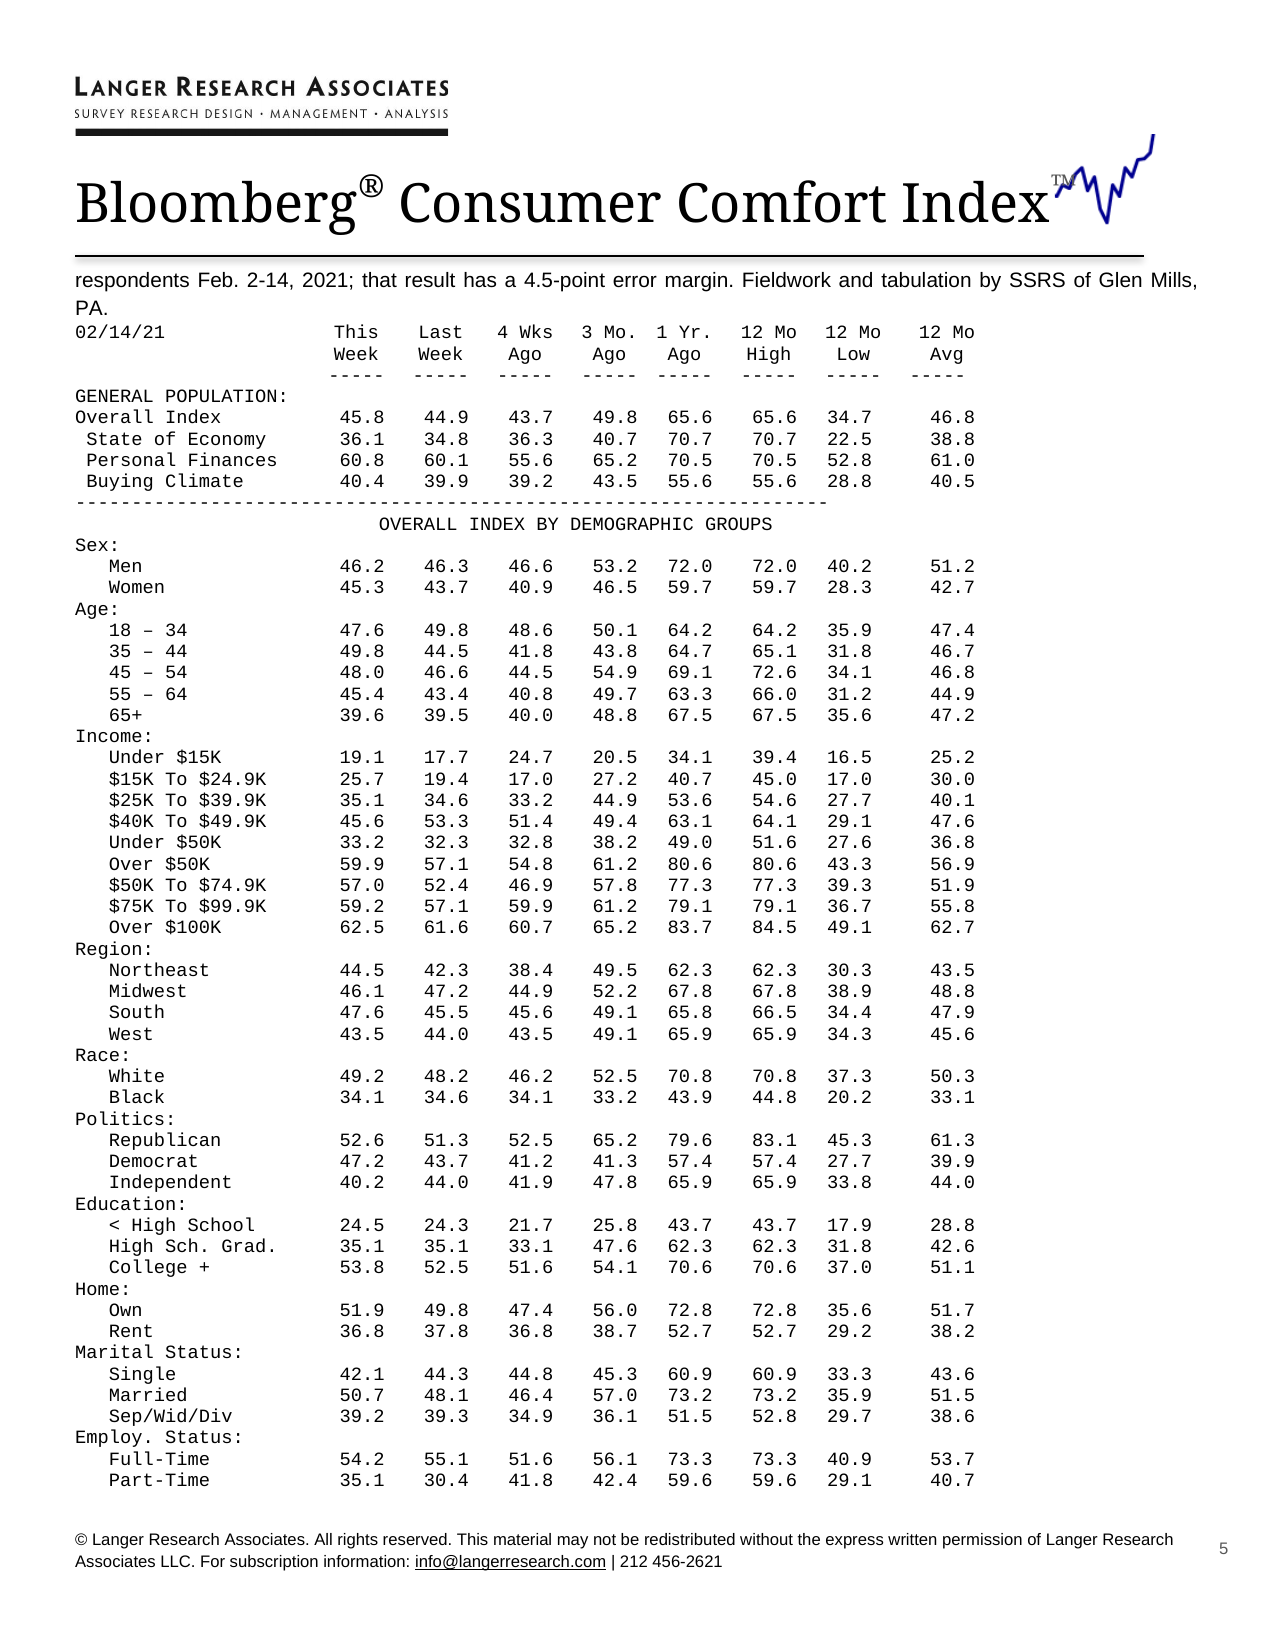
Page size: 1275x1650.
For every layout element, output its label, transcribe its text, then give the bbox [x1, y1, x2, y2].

text Own 51.9 49.8 47.4 56.0 72.8 72.8 35.6 51.7 [75, 1301, 1200, 1322]
text Men 46.2 46.3 46.6 53.2 72.0 72.0 40.2 51.2 [75, 557, 1200, 578]
text Married 50.7 48.1 46.4 57.0 73.2 73.2 35.9 51.5 [75, 1386, 1200, 1407]
text Marital Status: [75, 1343, 1200, 1364]
text Sep/Wid/Div 39.2 39.3 34.9 36.1 51.5 52.8 29.7 38.6 [75, 1407, 1200, 1428]
text College + 53.8 52.5 51.6 54.1 70.6 70.6 37.0 51.1 [75, 1258, 1200, 1279]
text Under $15K 19.1 17.7 24.7 20.5 34.1 39.4 16.5 25.2 [75, 748, 1200, 769]
text $40K To $49.9K 45.6 53.3 51.4 49.4 63.1 64.1 29.1 47.6 [75, 812, 1200, 833]
picture [1054, 134, 1169, 230]
picture [75, 75, 449, 136]
text West 43.5 44.0 43.5 49.1 65.9 65.9 34.3 45.6 [75, 1024, 1200, 1046]
text Politics: [75, 1109, 1200, 1131]
text White 49.2 48.2 46.2 52.5 70.8 70.8 37.3 50.3 [75, 1067, 1200, 1088]
text Education: [75, 1194, 1200, 1216]
text Employ. Status: [75, 1428, 1200, 1449]
text $50K To $74.9K 57.0 52.4 46.9 57.8 77.3 77.3 39.3 51.9 [75, 876, 1200, 897]
text 45 – 54 48.0 46.6 44.5 54.9 69.1 72.6 34.1 46.8 [75, 663, 1200, 684]
text Northeast 44.5 42.3 38.4 49.5 62.3 62.3 30.3 43.5 [75, 961, 1200, 982]
text State of Economy 36.1 34.8 36.3 40.7 70.7 70.7 22.5 38.8 [75, 429, 1200, 451]
text Buying Climate 40.4 39.9 39.2 43.5 55.6 55.6 28.8 40.5 [75, 472, 1200, 493]
text Full-Time 54.2 55.1 51.6 56.1 73.3 73.3 40.9 53.7 [75, 1449, 1200, 1471]
text ------------------------------------------------------------------- [75, 493, 1200, 514]
text Overall Index 45.8 44.9 43.7 49.8 65.6 65.6 34.7 46.8 [75, 408, 1200, 429]
text Age: [75, 599, 1200, 621]
text $75K To $99.9K 59.2 57.1 59.9 61.2 79.1 79.1 36.7 55.8 [75, 897, 1200, 918]
text Republican 52.6 51.3 52.5 65.2 79.6 83.1 45.3 61.3 [75, 1131, 1200, 1152]
text Personal Finances 60.8 60.1 55.6 65.2 70.5 70.5 52.8 61.0 [75, 451, 1200, 472]
text Income: [75, 727, 1200, 748]
text High Sch. Grad. 35.1 35.1 33.1 47.6 62.3 62.3 31.8 42.6 [75, 1237, 1200, 1258]
text Race: [75, 1046, 1200, 1067]
text Midwest 46.1 47.2 44.9 52.2 67.8 67.8 38.9 48.8 [75, 982, 1200, 1003]
text 02/14/21 This Last 4 Wks 3 Mo. 1 Yr. 12 Mo 12 Mo 12 Mo [75, 323, 1200, 344]
text ----- ----- ----- ----- ----- ----- ----- ----- [75, 366, 1200, 387]
text Sex: [75, 536, 1200, 557]
text OVERALL INDEX BY DEMOGRAPHIC GROUPS [75, 514, 1200, 536]
text Part-Time 35.1 30.4 41.8 42.4 59.6 59.6 29.1 40.7 [75, 1471, 1200, 1492]
text 35 – 44 49.8 44.5 41.8 43.8 64.7 65.1 31.8 46.7 [75, 642, 1200, 663]
text < High School 24.5 24.3 21.7 25.8 43.7 43.7 17.9 28.8 [75, 1216, 1200, 1237]
text $15K To $24.9K 25.7 19.4 17.0 27.2 40.7 45.0 17.0 30.0 [75, 769, 1200, 791]
text GENERAL POPULATION: [75, 387, 1200, 408]
text Home: [75, 1279, 1200, 1301]
text South 47.6 45.5 45.6 49.1 65.8 66.5 34.4 47.9 [75, 1003, 1200, 1024]
text 55 – 64 45.4 43.4 40.8 49.7 63.3 66.0 31.2 44.9 [75, 684, 1200, 706]
text Rent 36.8 37.8 36.8 38.7 52.7 52.7 29.2 38.2 [75, 1322, 1200, 1343]
text Under $50K 33.2 32.3 32.8 38.2 49.0 51.6 27.6 36.8 [75, 833, 1200, 854]
text Independent 40.2 44.0 41.9 47.8 65.9 65.9 33.8 44.0 [75, 1173, 1200, 1194]
text Black 34.1 34.6 34.1 33.2 43.9 44.8 20.2 33.1 [75, 1088, 1200, 1109]
text Over $100K 62.5 61.6 60.7 65.2 83.7 84.5 49.1 62.7 [75, 918, 1200, 939]
text Democrat 47.2 43.7 41.2 41.3 57.4 57.4 27.7 39.9 [75, 1152, 1200, 1173]
text $25K To $39.9K 35.1 34.6 33.2 44.9 53.6 54.6 27.7 40.1 [75, 791, 1200, 812]
text 65+ 39.6 39.5 40.0 48.8 67.5 67.5 35.6 47.2 [75, 706, 1200, 727]
text Week Week Ago Ago Ago High Low Avg [75, 344, 1200, 366]
text Region: [75, 939, 1200, 961]
text 18 – 34 47.6 49.8 48.6 50.1 64.2 64.2 35.9 47.4 [75, 621, 1200, 642]
text Over $50K 59.9 57.1 54.8 61.2 80.6 80.6 43.3 56.9 [75, 854, 1200, 876]
text Women 45.3 43.7 40.9 46.5 59.7 59.7 28.3 42.7 [75, 578, 1200, 599]
text Single 42.1 44.3 44.8 45.3 60.9 60.9 33.3 43.6 [75, 1364, 1200, 1386]
